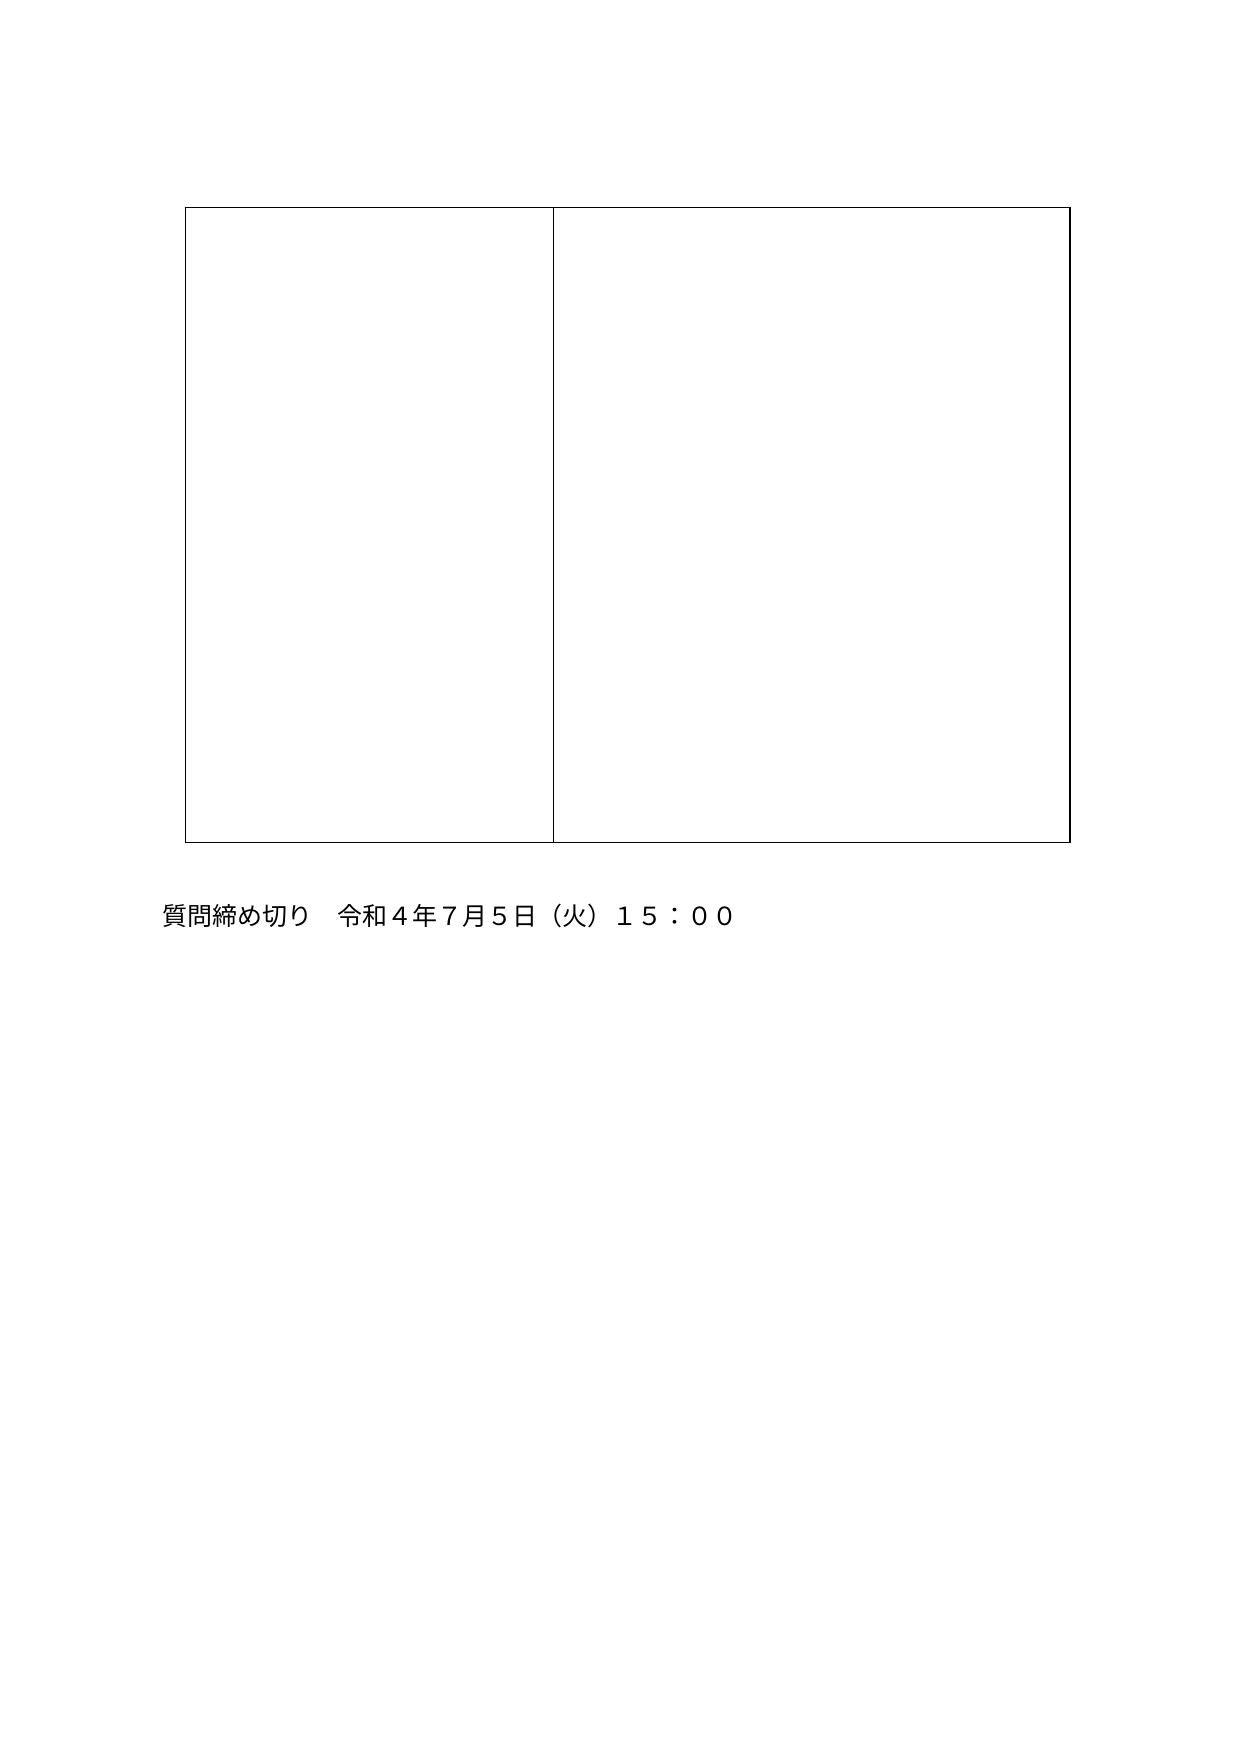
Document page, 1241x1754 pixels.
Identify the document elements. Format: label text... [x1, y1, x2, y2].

table_cell [554, 208, 1069, 842]
table_cell [186, 208, 553, 842]
text 質問締め切り 令和４年７月５日（火）１５：００ [162, 879, 1093, 951]
